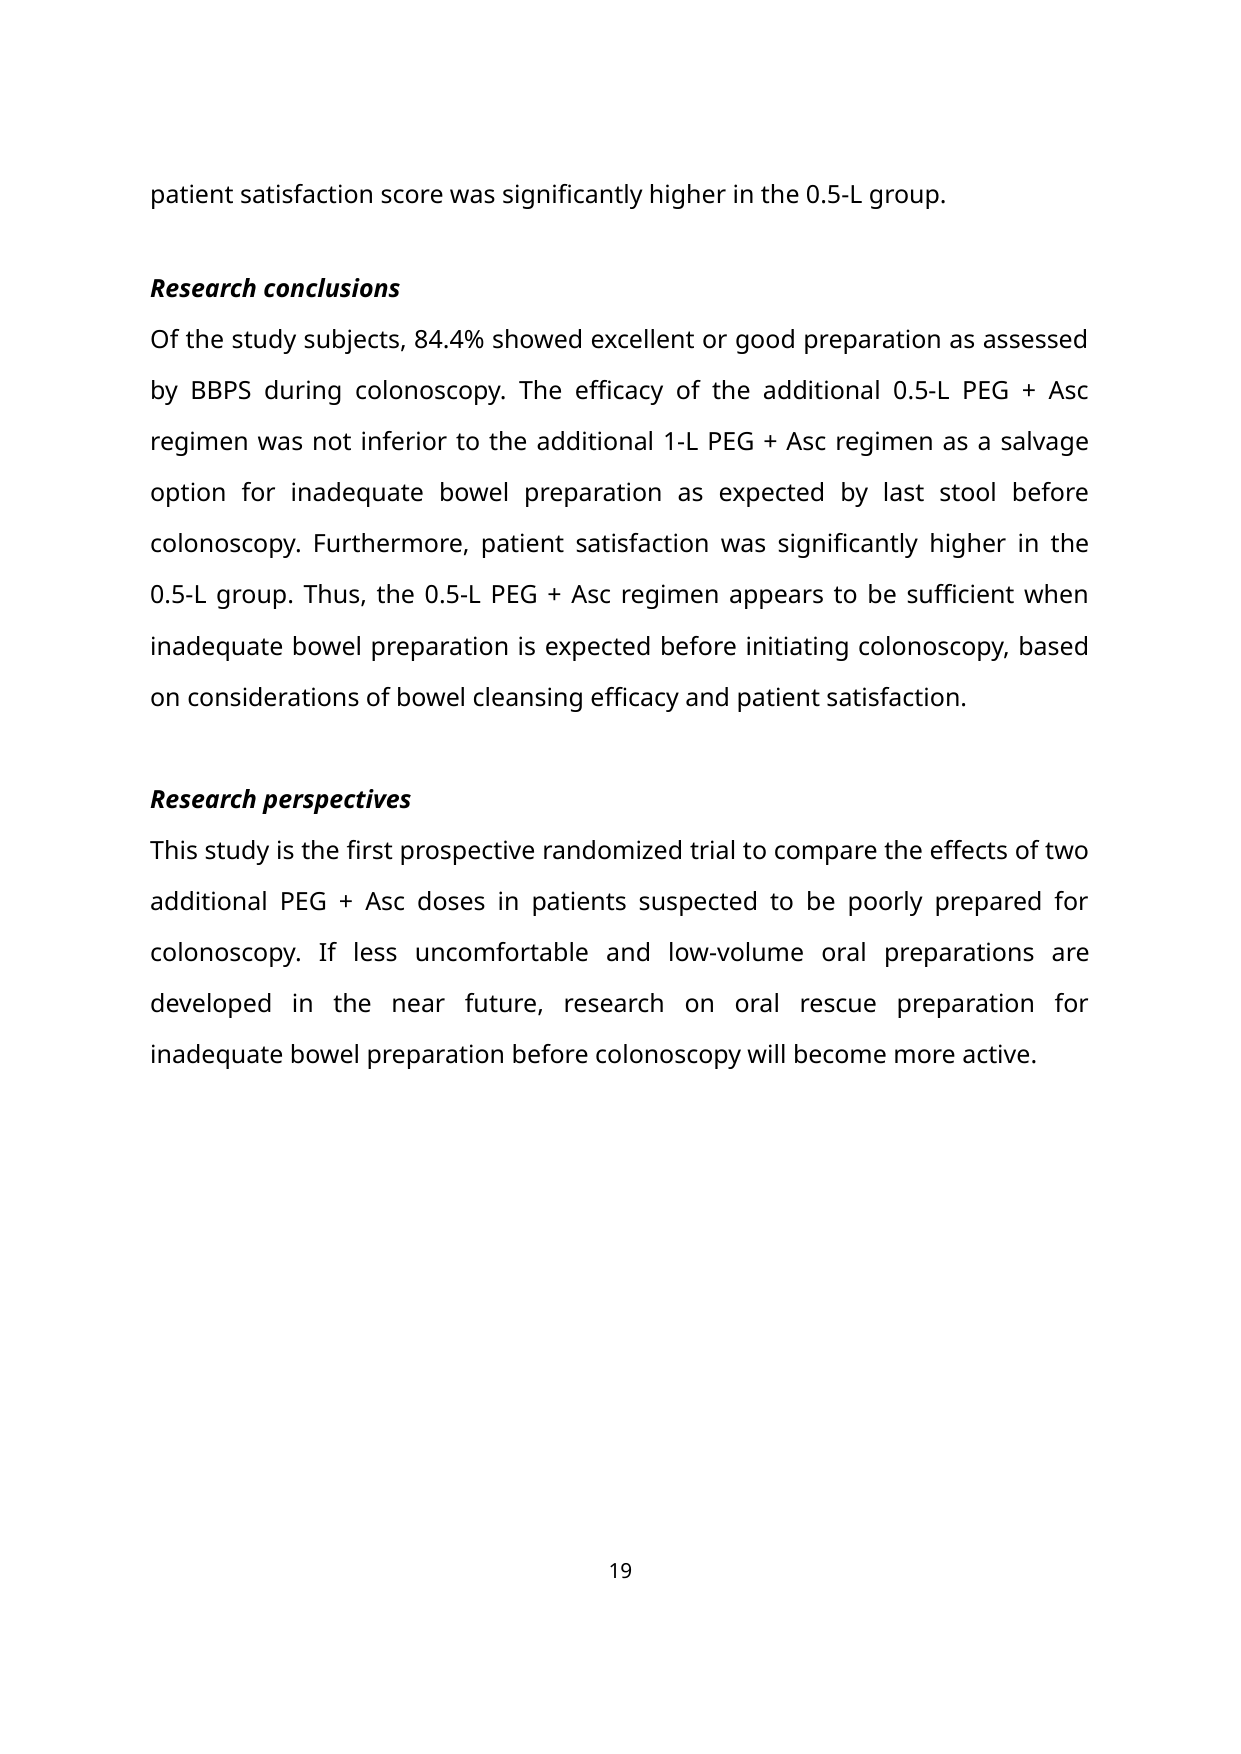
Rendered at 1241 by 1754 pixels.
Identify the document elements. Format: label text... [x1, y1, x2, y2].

text This study is the first prospective randomized trial to compare the effects of two additional PEG + Asc doses in patients suspected to be poorly prepared for colonoscopy. If less uncomfortable and low-volume oral preparations are developed in the near future, research on oral rescue preparation for inadequate bowel preparation before colonoscopy will become more active. [150, 832, 1090, 1071]
text Research perspectives [150, 781, 1090, 815]
text Research conclusions [150, 271, 1090, 305]
text Of the study subjects, 84.4% showed excellent or good preparation as assessed by BBPS during colonoscopy. The efficacy of the additional 0.5-L PEG + Asc regimen was not inferior to the additional 1-L PEG + Asc regimen as a salvage option for inadequate bowel preparation as expected by last stool before colonoscopy. Furthermore, patient satisfaction was significantly higher in the 0.5-L group. Thus, the 0.5-L PEG + Asc regimen appears to be sufficient when inadequate bowel preparation is expected before initiating colonoscopy, based on considerations of bowel cleansing efficacy and patient satisfaction. [150, 322, 1090, 713]
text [150, 177, 1090, 211]
